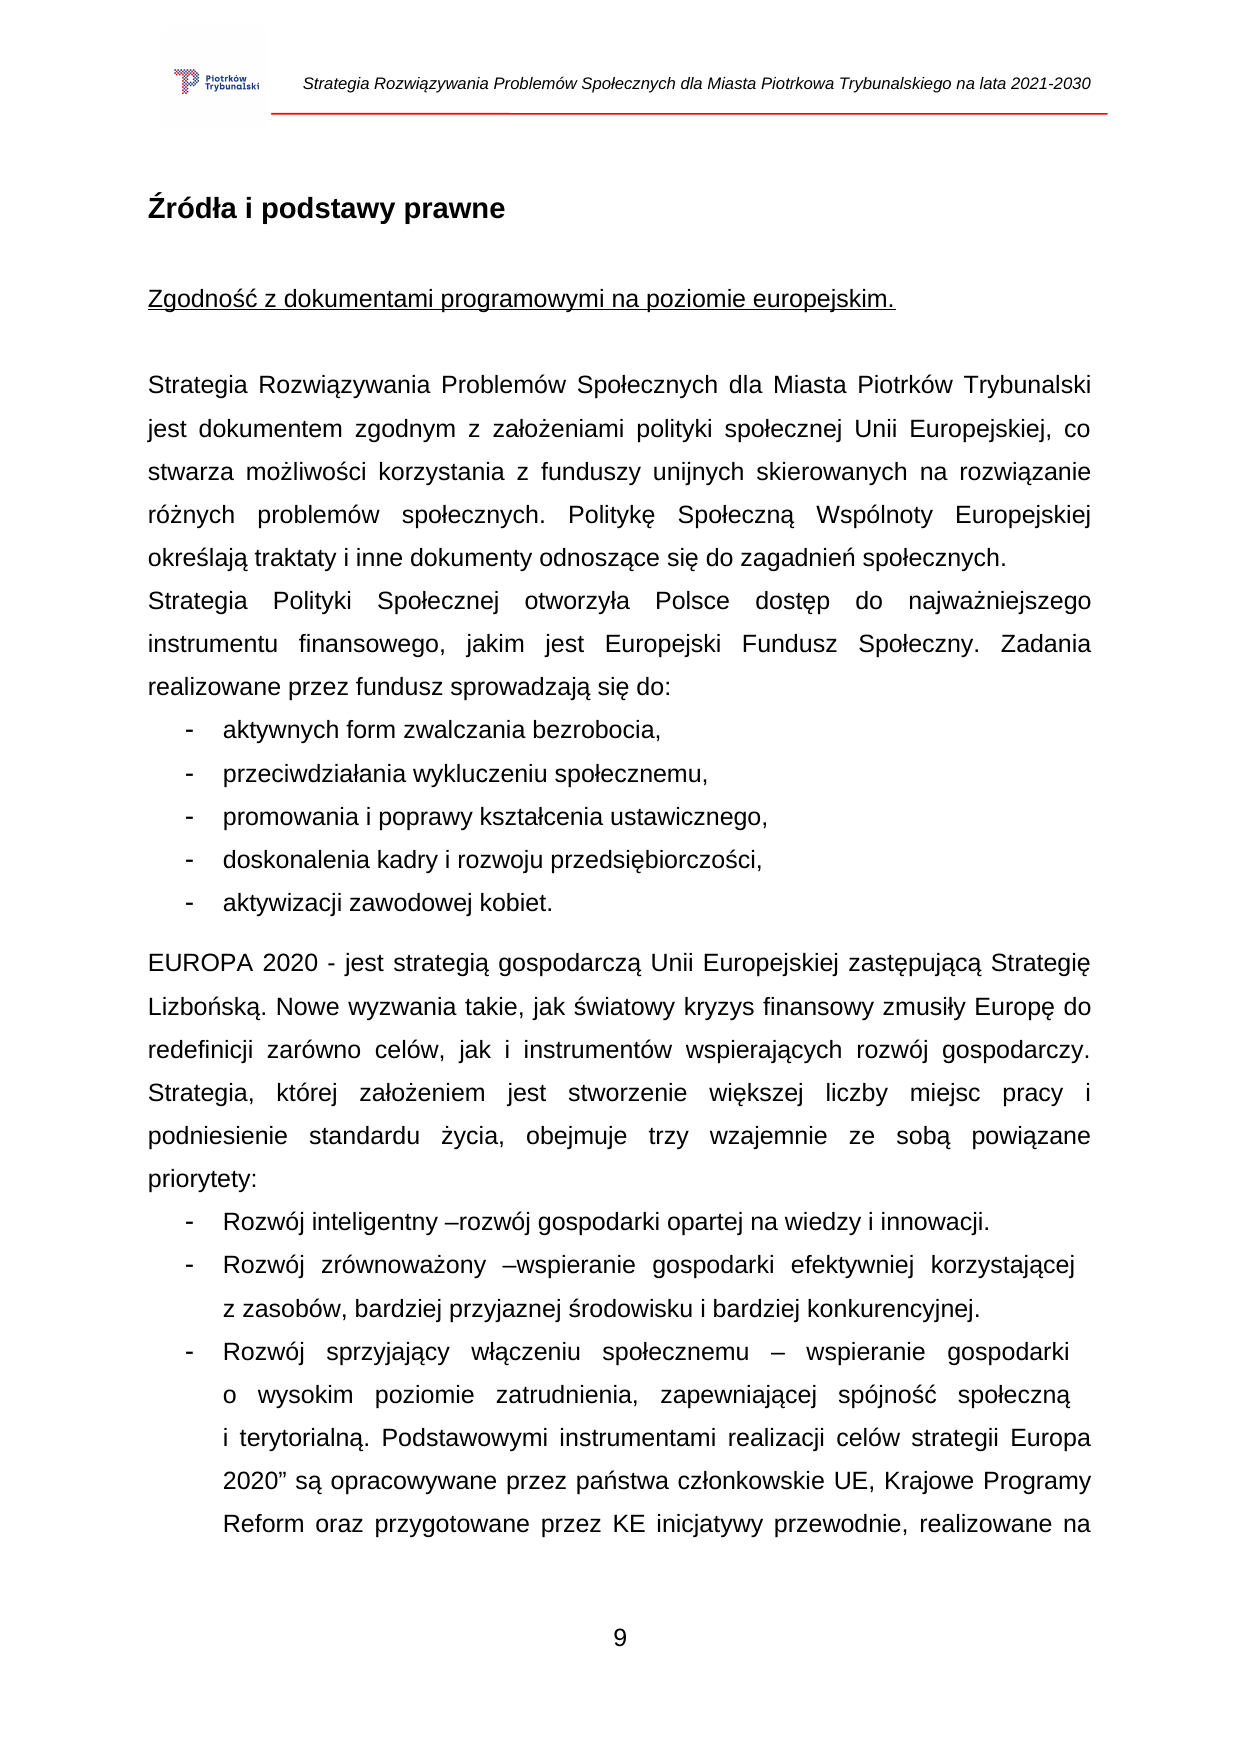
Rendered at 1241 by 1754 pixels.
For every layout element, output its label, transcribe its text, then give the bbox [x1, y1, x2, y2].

text Zgodność z dokumentami programowymi na poziomie europejskim. [148, 284, 1097, 313]
list Rozwój inteligentny –rozwój gospodarki opartej na wiedzy i innowacji. [185, 1207, 1092, 1236]
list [185, 1337, 1092, 1538]
list Rozwój zrównoważony –wspieranie gospodarki efektywniej korzystającej z zasobów, bardziej przyjaznej środowisku i bardziej konkurencyjnej. [185, 1250, 1092, 1322]
picture [161, 26, 268, 133]
list przeciwdziałania wykluczeniu społecznemu, [185, 759, 1092, 788]
text EUROPA 2020 - jest strategią gospodarczą Unii Europejskiej zastępującą Strategię Lizbońską. Nowe wyzwania takie, jak światowy kryzys finansowy zmusiły Europę do redefinicji zarówno celów, jak i instrumentów wspierających rozwój gospodarczy. Strategia, której założeniem jest stworzenie większej liczby miejsc pracy i podniesienie standardu życia, obejmuje trzy wzajemnie ze sobą powiązane priorytety: [148, 948, 1092, 1193]
text Strategia Rozwiązywania Problemów Społecznych dla Miasta Piotrków Trybunalski jest dokumentem zgodnym z założeniami polityki społecznej Unii Europejskiej, co stwarza możliwości korzystania z funduszy unijnych skierowanych na rozwiązanie różnych problemów społecznych. Politykę Społeczną Wspólnoty Europejskiej określają traktaty i inne dokumenty odnoszące się do zagadnień społecznych. [148, 371, 1092, 572]
list aktywnych form zwalczania bezrobocia, [185, 716, 1092, 744]
list promowania i poprawy kształcenia ustawicznego, [185, 802, 1092, 831]
text Strategia Polityki Społecznej otworzyła Polsce dostęp do najważniejszego instrumentu finansowego, jakim jest Europejski Fundusz Społeczny. Zadania realizowane przez fundusz sprowadzają się do: [148, 586, 1092, 701]
list doskonalenia kadry i rozwoju przedsiębiorczości, [185, 845, 1092, 874]
list aktywizacji zawodowej kobiet. [185, 888, 1092, 917]
text Źródła i podstawy prawne [148, 191, 1097, 224]
